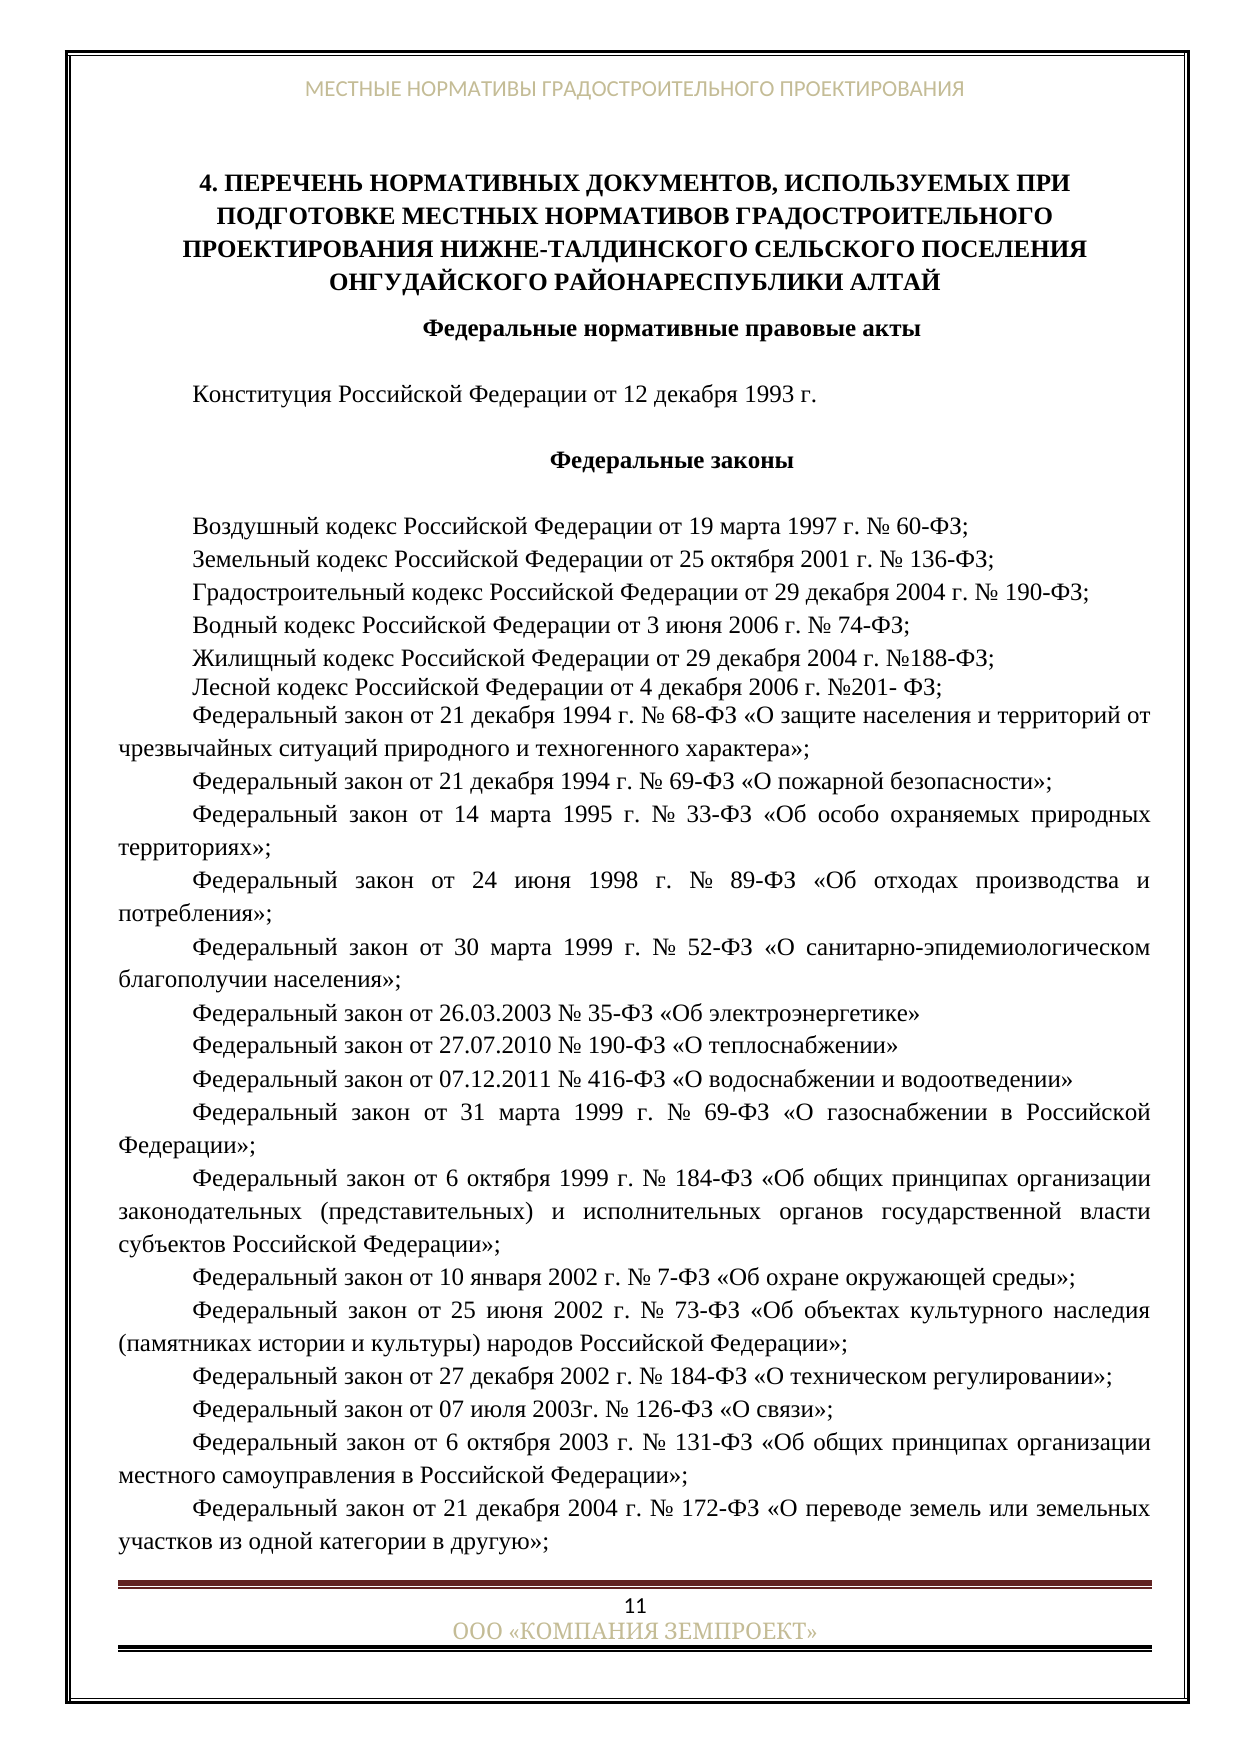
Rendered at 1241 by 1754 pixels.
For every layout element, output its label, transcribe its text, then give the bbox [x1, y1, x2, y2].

text Федеральный закон от 25 июня 2002 г. № 73-ФЗ «Об объектах культурного наследия (памятниках истории и культуры) народов Российской Федерации»; [118, 1295, 1152, 1357]
text Федеральные законы [118, 445, 1152, 473]
text Федеральный закон от 10 января 2002 г. № 7-ФЗ «Об охране окружающей среды»; [118, 1262, 1152, 1291]
text Федеральный закон от 07.12.2011 № 416-ФЗ «О водоснабжении и водоотведении» [118, 1064, 1152, 1092]
text Федеральный закон от 14 марта 1995 г. № 33-ФЗ «Об особо охраняемых природных территориях»; [118, 799, 1152, 861]
text Федеральный закон от 21 декабря 2004 г. № 172-ФЗ «О переводе земель или земельных участков из одной категории в другую»; [118, 1493, 1152, 1555]
text Федеральные нормативные правовые акты [118, 313, 1152, 341]
text Градостроительный кодекс Российской Федерации от 29 декабря 2004 г. № 190-ФЗ; [118, 577, 1152, 606]
text Федеральный закон от 24 июня 1998 г. № 89-ФЗ «Об отходах производства и потребления»; [118, 866, 1152, 927]
text Федеральный закон от 31 марта 1999 г. № 69-ФЗ «О газоснабжении в Российской Федерации»; [118, 1097, 1152, 1158]
text Федеральный закон от 07 июля 2003г. № 126-ФЗ «О связи»; [118, 1394, 1152, 1423]
text Федеральный закон от 27 декабря 2002 г. № 184-ФЗ «О техническом регулировании»; [118, 1361, 1152, 1389]
text Федеральный закон от 6 октября 1999 г. № 184-ФЗ «Об общих принципах организации законодательных (представительных) и исполнительных органов государственной власти субъектов Российской Федерации»; [118, 1163, 1152, 1257]
text Воздушный кодекс Российской Федерации от 19 марта 1997 г. № 60-ФЗ; [118, 511, 1152, 539]
text Земельный кодекс Российской Федерации от 25 октября 2001 г. № 136-ФЗ; [118, 544, 1152, 573]
subtitle 4. Перечень нормативных документов, используемых при подготовке местных нормативов градостроительного проектирования НИЖНЕ-ТАЛДИНСКОГО СЕЛЬСКОГО ПОСЕЛЕНИЯ Онгудайского районаРеспублики Алтай [118, 168, 1152, 296]
text Жилищный кодекс Российской Федерации от 29 декабря 2004 г. №188-ФЗ; [118, 643, 1152, 672]
text Конституция Российской Федерации от 12 декабря 1993 г. [118, 379, 1152, 407]
text Федеральный закон от 26.03.2003 № 35-ФЗ «Об электроэнергетике» [118, 998, 1152, 1026]
text Федеральный закон от 6 октября 2003 г. № 131-ФЗ «Об общих принципах организации местного самоуправления в Российской Федерации»; [118, 1427, 1152, 1489]
text Федеральный закон от 27.07.2010 № 190-ФЗ «О теплоснабжении» [118, 1031, 1152, 1059]
text Водный кодекс Российской Федерации от 3 июня 2006 г. № 74-ФЗ; [118, 610, 1152, 639]
text Федеральный закон от 30 марта 1999 г. № 52-ФЗ «О санитарно-эпидемиологическом благополучии населения»; [118, 932, 1152, 993]
text Федеральный закон от 21 декабря 1994 г. № 69-ФЗ «О пожарной безопасности»; [118, 766, 1152, 795]
text Федеральный закон от 21 декабря 1994 г. № 68-ФЗ «О защите населения и территорий от чрезвычайных ситуаций природного и техногенного характера»; [118, 700, 1152, 762]
text Лесной кодекс Российской Федерации от 4 декабря 2006 г. №201- ФЗ; [118, 672, 1152, 700]
